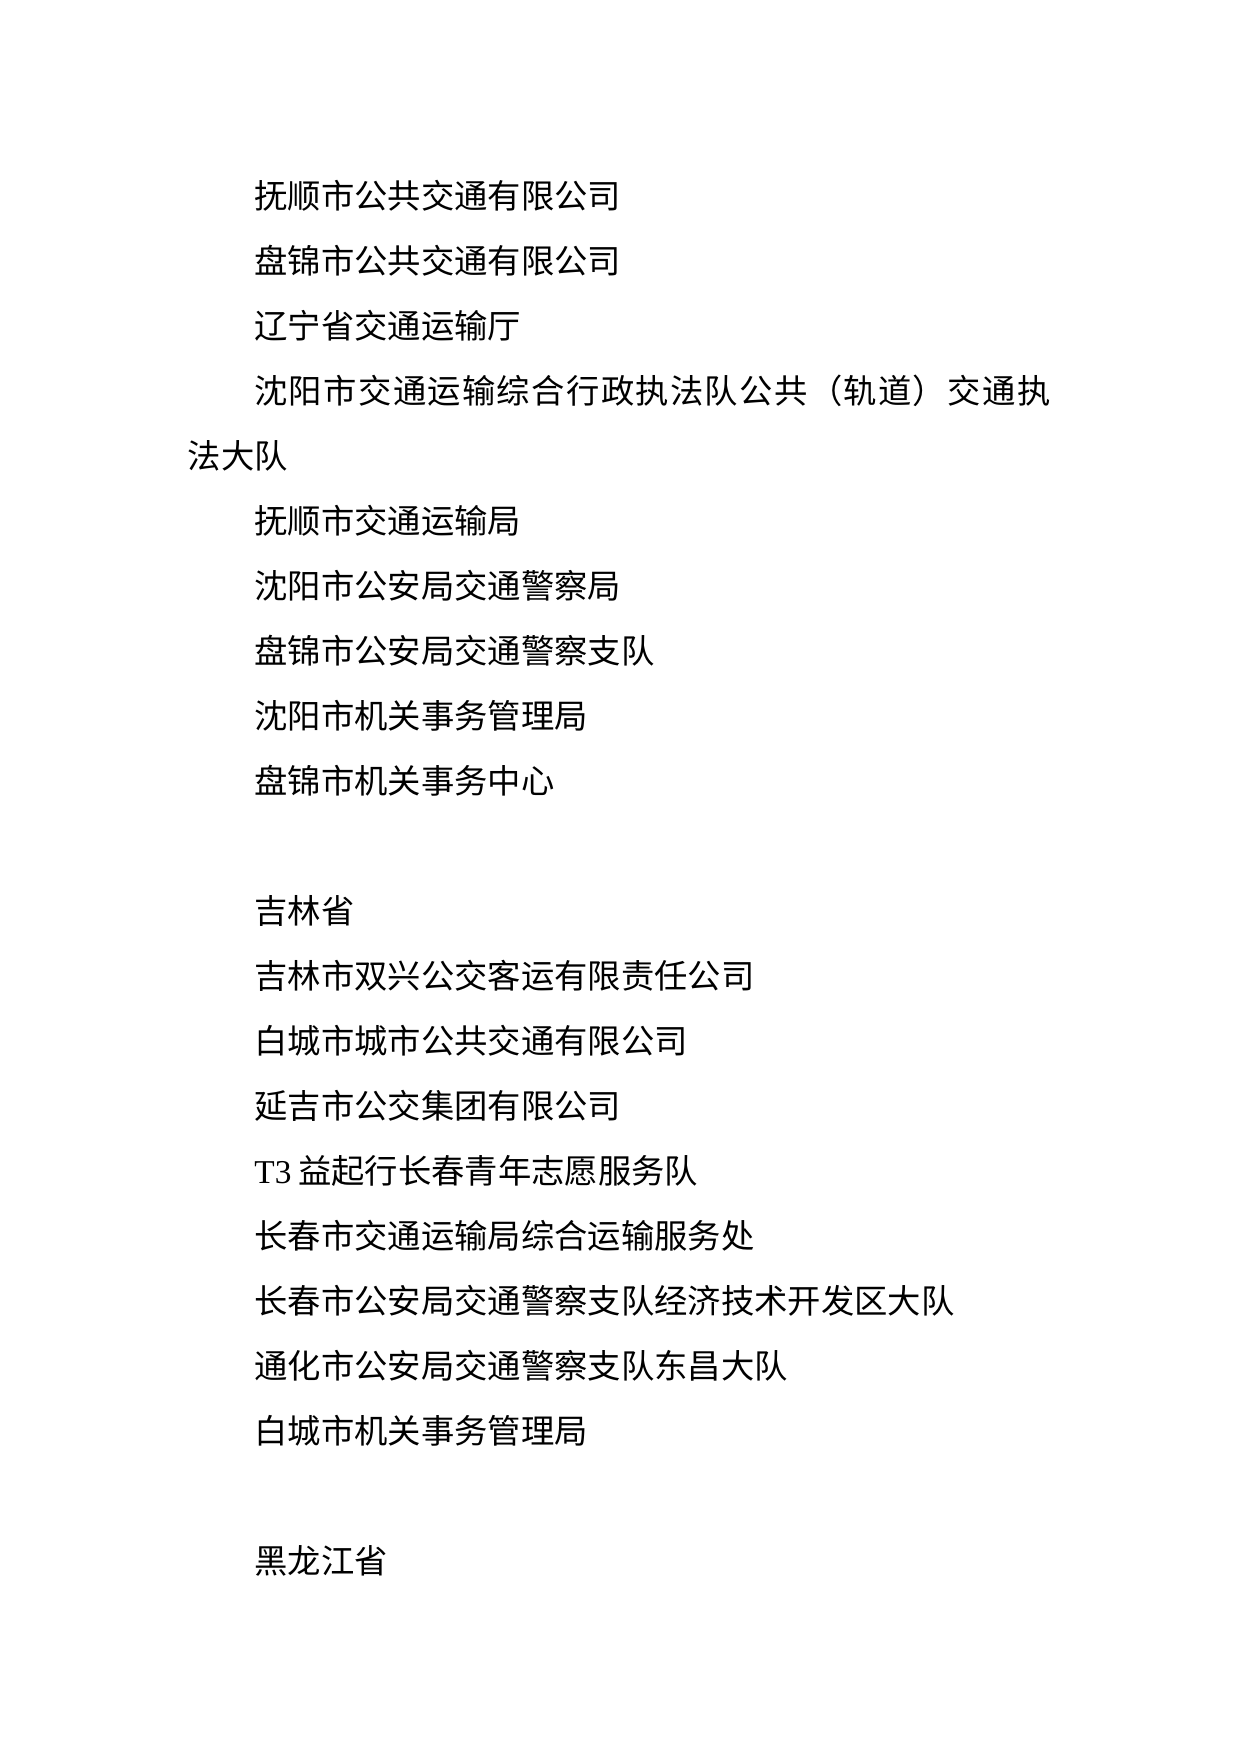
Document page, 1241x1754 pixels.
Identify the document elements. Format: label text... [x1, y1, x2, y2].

text 延吉市公交集团有限公司 [187, 1072, 1053, 1137]
text 盘锦市机关事务中心 [187, 747, 1053, 812]
text 盘锦市公共交通有限公司 [187, 227, 1053, 292]
text 沈阳市交通运输综合行政执法队公共（轨道）交通执法大队 [187, 357, 1053, 487]
text 沈阳市机关事务管理局 [187, 682, 1053, 747]
text 抚顺市公共交通有限公司 [187, 162, 1053, 227]
text 沈阳市公安局交通警察局 [187, 552, 1053, 617]
text 通化市公安局交通警察支队东昌大队 [187, 1332, 1053, 1397]
text 长春市公安局交通警察支队经济技术开发区大队 [187, 1267, 1053, 1332]
text 白城市机关事务管理局 [187, 1397, 1053, 1462]
text 抚顺市交通运输局 [187, 487, 1053, 552]
text T3益起行长春青年志愿服务队 [187, 1137, 1053, 1202]
text 白城市城市公共交通有限公司 [187, 1007, 1053, 1072]
text 吉林省 [187, 877, 1053, 942]
text 长春市交通运输局综合运输服务处 [187, 1202, 1053, 1267]
text 吉林市双兴公交客运有限责任公司 [187, 942, 1053, 1007]
text 黑龙江省 [187, 1527, 1053, 1592]
text 盘锦市公安局交通警察支队 [187, 617, 1053, 682]
text 辽宁省交通运输厅 [187, 292, 1053, 357]
